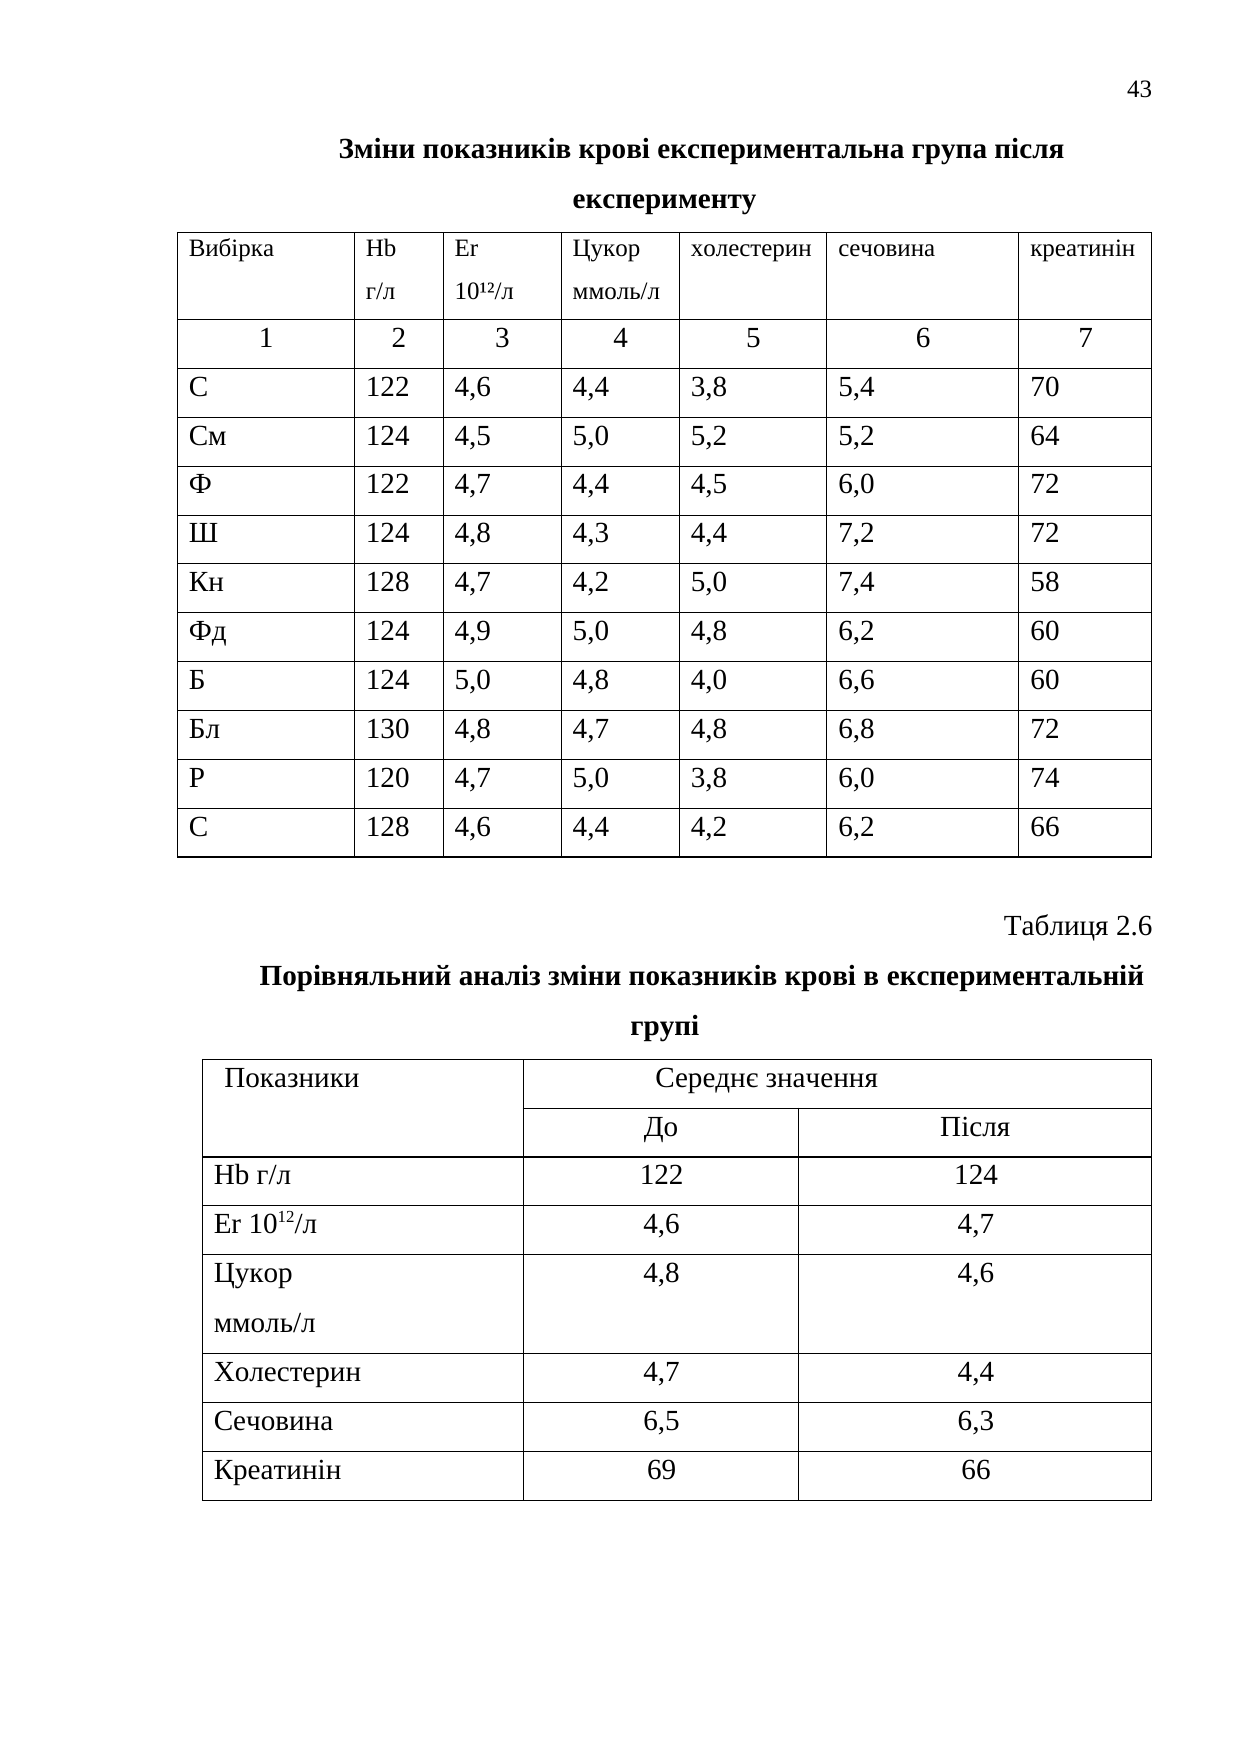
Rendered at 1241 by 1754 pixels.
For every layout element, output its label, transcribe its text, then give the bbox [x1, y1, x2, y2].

table_cell 60 [1019, 613, 1151, 661]
table_header Вибірка [178, 233, 354, 319]
table_cell 4,4 [562, 467, 679, 514]
table_cell Фд [178, 613, 354, 661]
table_cell 72 [1019, 467, 1151, 514]
table_cell 6,3 [799, 1403, 1151, 1451]
table_cell 4,5 [444, 418, 561, 466]
table_cell Бл [178, 711, 354, 759]
table_cell 4,2 [680, 809, 826, 856]
table_cell 3,8 [680, 760, 826, 808]
table_cell 4,3 [562, 516, 679, 563]
table_cell 124 [355, 613, 443, 661]
table_cell Ф [178, 467, 354, 514]
table_cell Сечовина [203, 1403, 523, 1451]
table_cell 5,0 [562, 760, 679, 808]
table_cell 7 [1019, 320, 1151, 368]
table_cell 6,0 [827, 760, 1018, 808]
table_cell Цукор ммоль/л [203, 1255, 523, 1353]
table_cell 7,4 [827, 564, 1018, 612]
table_cell 4,6 [799, 1255, 1151, 1353]
table_cell 4,7 [524, 1354, 798, 1402]
table_cell 4,8 [524, 1255, 798, 1353]
table_cell Er 1012/л [203, 1206, 523, 1254]
table_cell 124 [355, 418, 443, 466]
table_cell 4,6 [444, 809, 561, 856]
table_cell 120 [355, 760, 443, 808]
table_cell 130 [355, 711, 443, 759]
text Таблиця 2.6 [177, 908, 1152, 941]
table_cell 6,2 [827, 613, 1018, 661]
table_cell 58 [1019, 564, 1151, 612]
table_header Показники [203, 1060, 523, 1156]
table_cell См [178, 418, 354, 466]
table_cell 60 [1019, 662, 1151, 710]
table_cell 72 [1019, 711, 1151, 759]
table_cell 128 [355, 564, 443, 612]
table_cell 4,7 [799, 1206, 1151, 1254]
table_header Hb г/л [355, 233, 443, 319]
table_header Цукор ммоль/л [562, 233, 679, 319]
table_cell 6,0 [827, 467, 1018, 514]
table_cell 2 [355, 320, 443, 368]
table_cell 6,5 [524, 1403, 798, 1451]
table_cell 3 [444, 320, 561, 368]
table_cell 122 [355, 369, 443, 417]
table_cell 7,2 [827, 516, 1018, 563]
table_cell 128 [355, 809, 443, 856]
table_cell 64 [1019, 418, 1151, 466]
table_cell 66 [1019, 809, 1151, 856]
table_cell 4,8 [444, 711, 561, 759]
table_cell 4,6 [444, 369, 561, 417]
table_cell 4,4 [562, 809, 679, 856]
table_cell 69 [524, 1452, 798, 1500]
table_cell 6,2 [827, 809, 1018, 856]
table_cell 1 [178, 320, 354, 368]
table_cell 5 [680, 320, 826, 368]
table_cell 72 [1019, 516, 1151, 563]
text Зміни показників крові експериментальна група після експерименту [177, 131, 1152, 215]
table_cell 4,7 [444, 467, 561, 514]
table_header сечовина [827, 233, 1018, 319]
table_cell 5,0 [562, 613, 679, 661]
table_cell 66 [799, 1452, 1151, 1500]
table_cell 4,7 [444, 564, 561, 612]
table_cell 5,4 [827, 369, 1018, 417]
table_header креатинін [1019, 233, 1151, 319]
table_cell 4,4 [799, 1354, 1151, 1402]
table_cell 4,2 [562, 564, 679, 612]
table_header Er 10¹²/л [444, 233, 561, 319]
table_cell 124 [355, 662, 443, 710]
table_cell 4,4 [680, 516, 826, 563]
table_cell С [178, 809, 354, 856]
table_cell 6 [827, 320, 1018, 368]
table_cell 124 [799, 1158, 1151, 1205]
table_cell 6,8 [827, 711, 1018, 759]
table_cell 3,8 [680, 369, 826, 417]
table_cell Кн [178, 564, 354, 612]
table_cell Б [178, 662, 354, 710]
table_header холестерин [680, 233, 826, 319]
table_cell 124 [355, 516, 443, 563]
table_cell 6,6 [827, 662, 1018, 710]
table_cell 4,0 [680, 662, 826, 710]
table_cell Hb г/л [203, 1158, 523, 1205]
table_cell 122 [355, 467, 443, 514]
table_cell 4,7 [444, 760, 561, 808]
table_cell 4,8 [680, 613, 826, 661]
table_cell Ш [178, 516, 354, 563]
table_cell 5,0 [680, 564, 826, 612]
table_cell Холестерин [203, 1354, 523, 1402]
table_cell Креатинін [203, 1452, 523, 1500]
table_cell 4,6 [524, 1206, 798, 1254]
table_cell Після [799, 1109, 1151, 1156]
table_cell 4,8 [562, 662, 679, 710]
table_cell 5,0 [562, 418, 679, 466]
table_cell 4,9 [444, 613, 561, 661]
table_cell 4 [562, 320, 679, 368]
table_cell 4,5 [680, 467, 826, 514]
table_cell Р [178, 760, 354, 808]
table_cell 70 [1019, 369, 1151, 417]
table_cell 74 [1019, 760, 1151, 808]
table_cell 5,2 [827, 418, 1018, 466]
table_cell До [524, 1109, 798, 1156]
table_header Середнє значення [524, 1060, 1151, 1108]
table_cell 122 [524, 1158, 798, 1205]
table_cell 4,4 [562, 369, 679, 417]
table_cell 5,2 [680, 418, 826, 466]
table_cell С [178, 369, 354, 417]
table_cell 4,8 [444, 516, 561, 563]
table_cell 4,8 [680, 711, 826, 759]
table_cell 5,0 [444, 662, 561, 710]
text Порівняльний аналіз зміни показників крові в експериментальній групі [177, 958, 1152, 1042]
table_cell 4,7 [562, 711, 679, 759]
